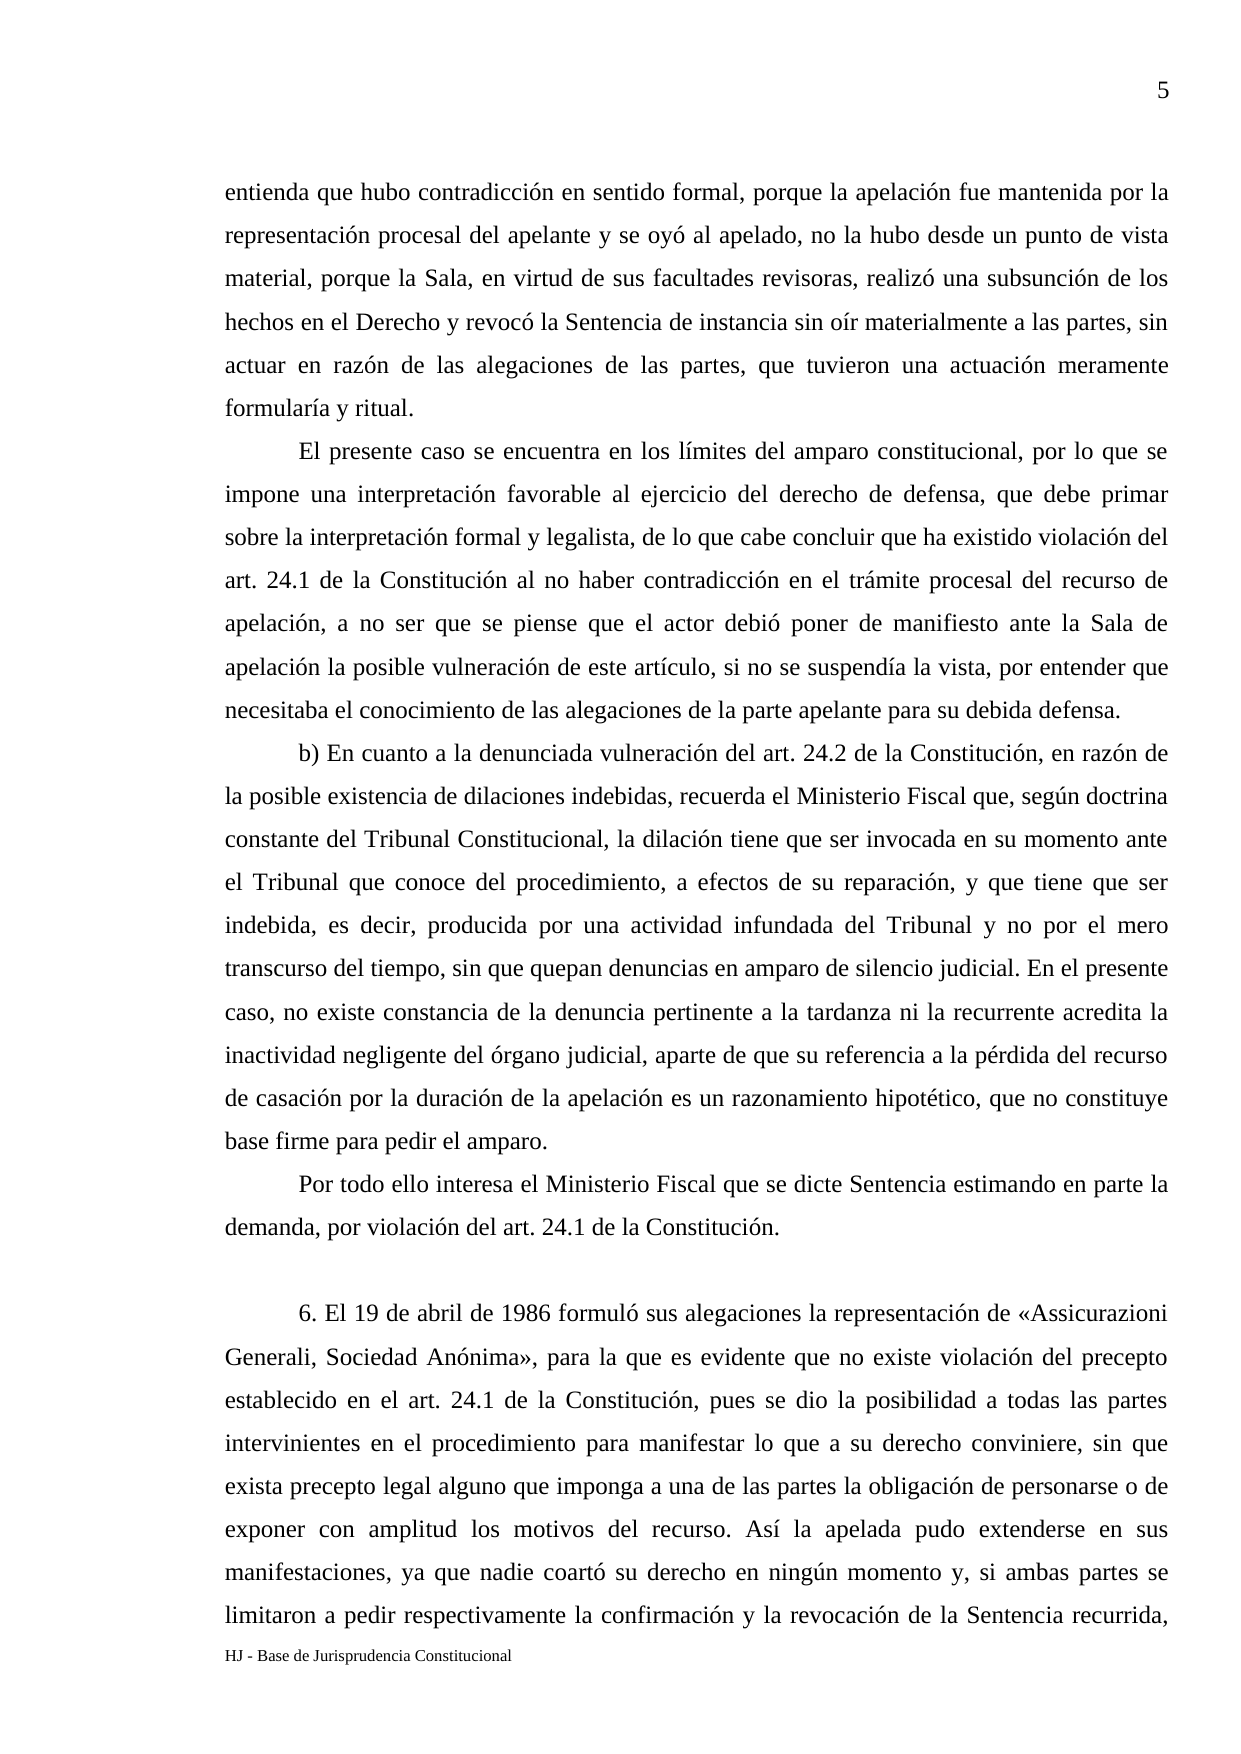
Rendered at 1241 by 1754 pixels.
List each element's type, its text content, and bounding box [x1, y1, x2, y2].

text b) En cuanto a la denunciada vulneración del art. 24.2 de la Constitución, en razón de la posible existencia de dilaciones indebidas, recuerda el Ministerio Fiscal que, según doctrina constante del Tribunal Constitucional, la dilación tiene que ser invocada en su momento ante el Tribunal que conoce del procedimiento, a efectos de su reparación, y que tiene que ser indebida, es decir, producida por una actividad infundada del Tribunal y no por el mero transcurso del tiempo, sin que quepan denuncias en amparo de silencio judicial. En el presente caso, no existe constancia de la denuncia pertinente a la tardanza ni la recurrente acredita la inactividad negligente del órgano judicial, aparte de que su referencia a la pérdida del recurso de casación por la duración de la apelación es un razonamiento hipotético, que no constituye base firme para pedir el amparo. [224, 738, 1169, 1155]
text Por todo ello interesa el Ministerio Fiscal que se dicte Sentencia estimando en parte la demanda, por violación del art. 24.1 de la Constitución. [224, 1169, 1169, 1241]
text El presente caso se encuentra en los límites del amparo constitucional, por lo que se impone una interpretación favorable al ejercicio del derecho de defensa, que debe primar sobre la interpretación formal y legalista, de lo que cabe concluir que ha existido violación del art. 24.1 de la Constitución al no haber contradicción en el trámite procesal del recurso de apelación, a no ser que se piense que el actor debió poner de manifiesto ante la Sala de apelación la posible vulneración de este artículo, si no se suspendía la vista, por entender que necesitaba el conocimiento de las alegaciones de la parte apelante para su debida defensa. [224, 436, 1169, 723]
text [224, 177, 1169, 422]
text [224, 1298, 1169, 1629]
